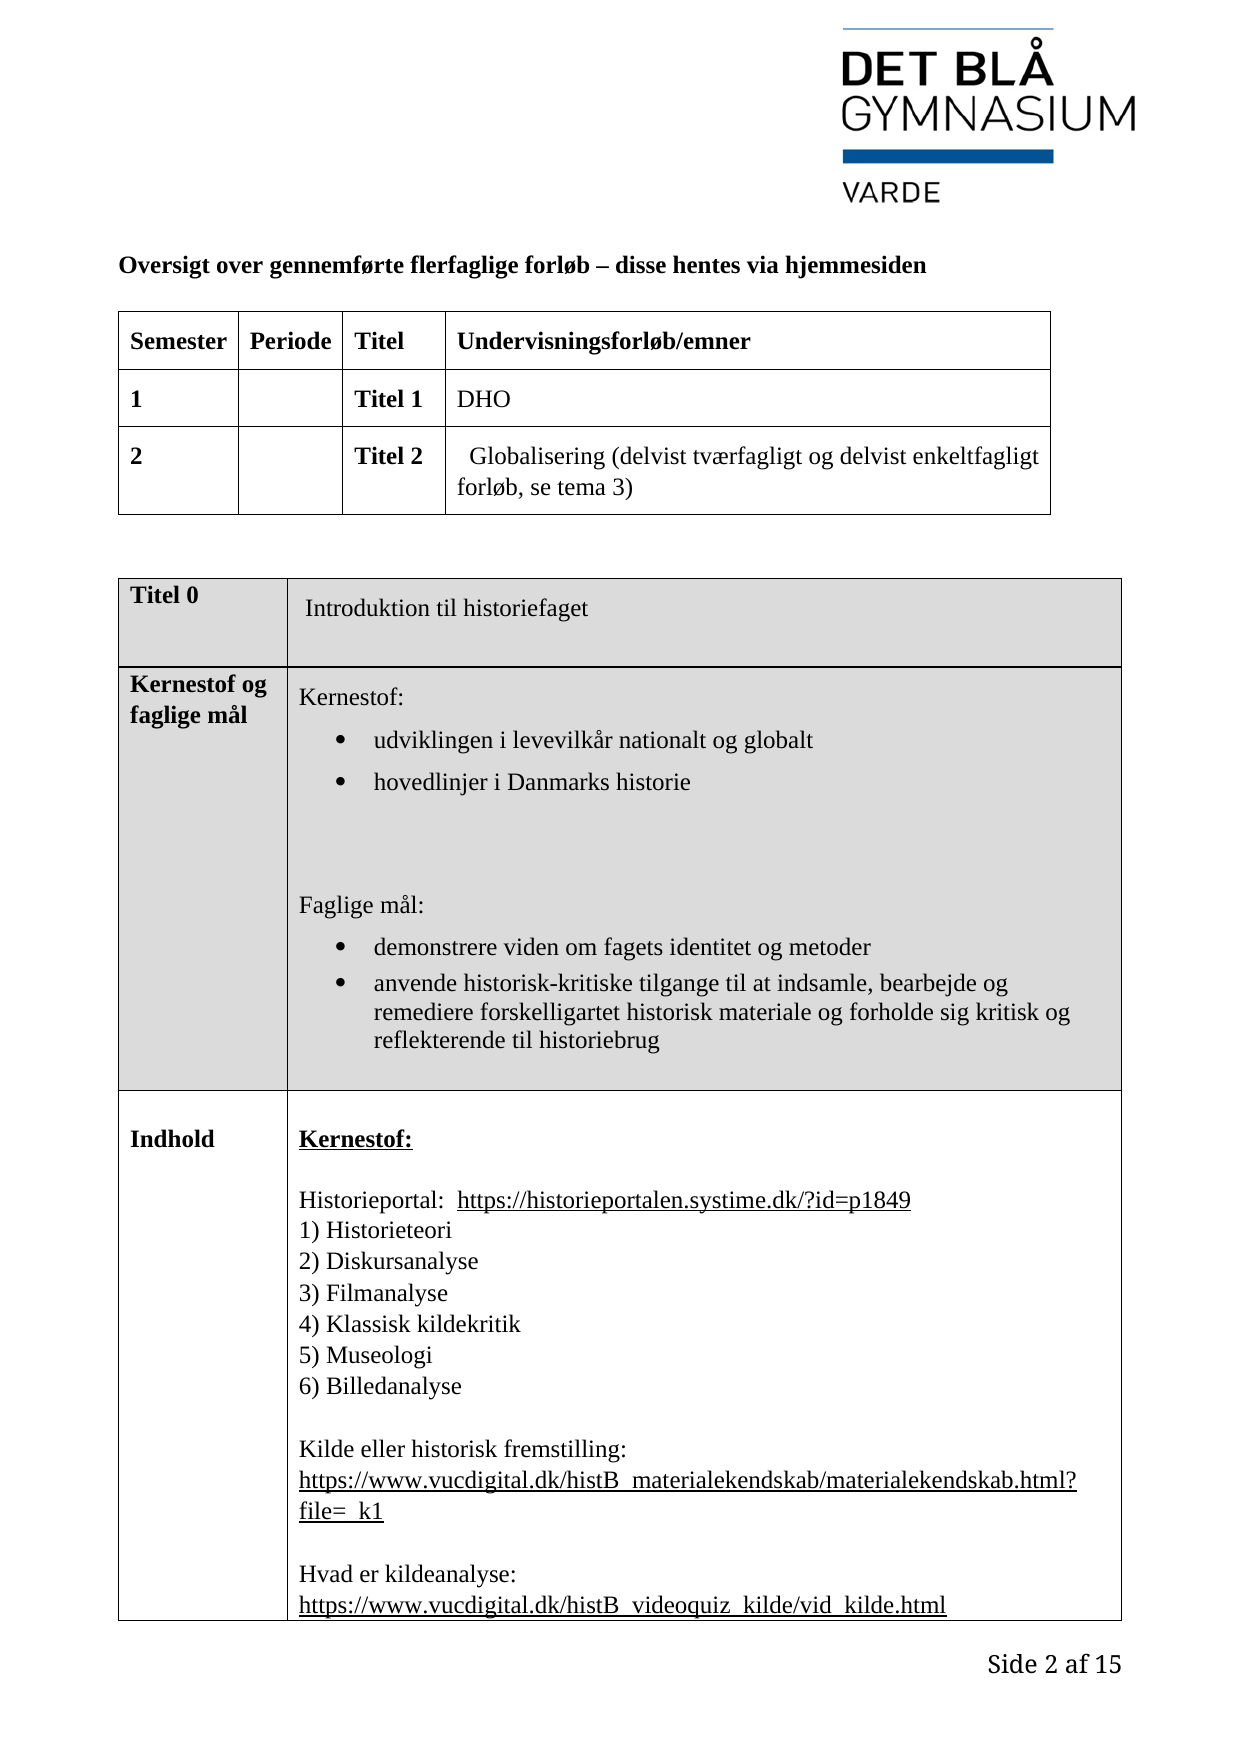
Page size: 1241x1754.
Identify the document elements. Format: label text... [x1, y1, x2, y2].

table_cell Indhold [119, 1091, 287, 1620]
table_header Periode [239, 312, 342, 368]
table_header Titel 0 [119, 579, 287, 666]
picture [832, 13, 1155, 238]
text Oversigt over gennemførte flerfaglige forløb – disse hentes via hjemmesiden [118, 249, 1122, 280]
table_cell [239, 370, 342, 426]
table_cell Kernestof: udviklingen i levevilkår nationalt og globalt hovedlinjer i Danmarks historie Faglige mål: demonstrere viden om fagets identitet og metoder anvende historisk-kritiske tilgange til at indsamle, bearbejde og remediere forskelligartet historisk materiale og forholde sig kritisk og reflekterende til historiebrug [288, 668, 1121, 1090]
table_cell Kernestof og faglige mål [119, 668, 287, 1090]
table_cell [239, 427, 342, 514]
table_cell Titel 2 [343, 427, 445, 514]
table_header Semester [119, 312, 238, 368]
table_cell 2 [119, 427, 238, 514]
table_header Titel [343, 312, 445, 368]
table_cell 1 [119, 370, 238, 426]
table_cell DHO [446, 370, 1050, 426]
table_cell Titel 1 [343, 370, 445, 426]
table_header Introduktion til historiefaget [288, 579, 1121, 666]
table_header Undervisningsforløb/emner [446, 312, 1050, 368]
table_cell Globalisering (delvist tværfagligt og delvist enkeltfagligt forløb, se tema 3) [446, 427, 1050, 514]
